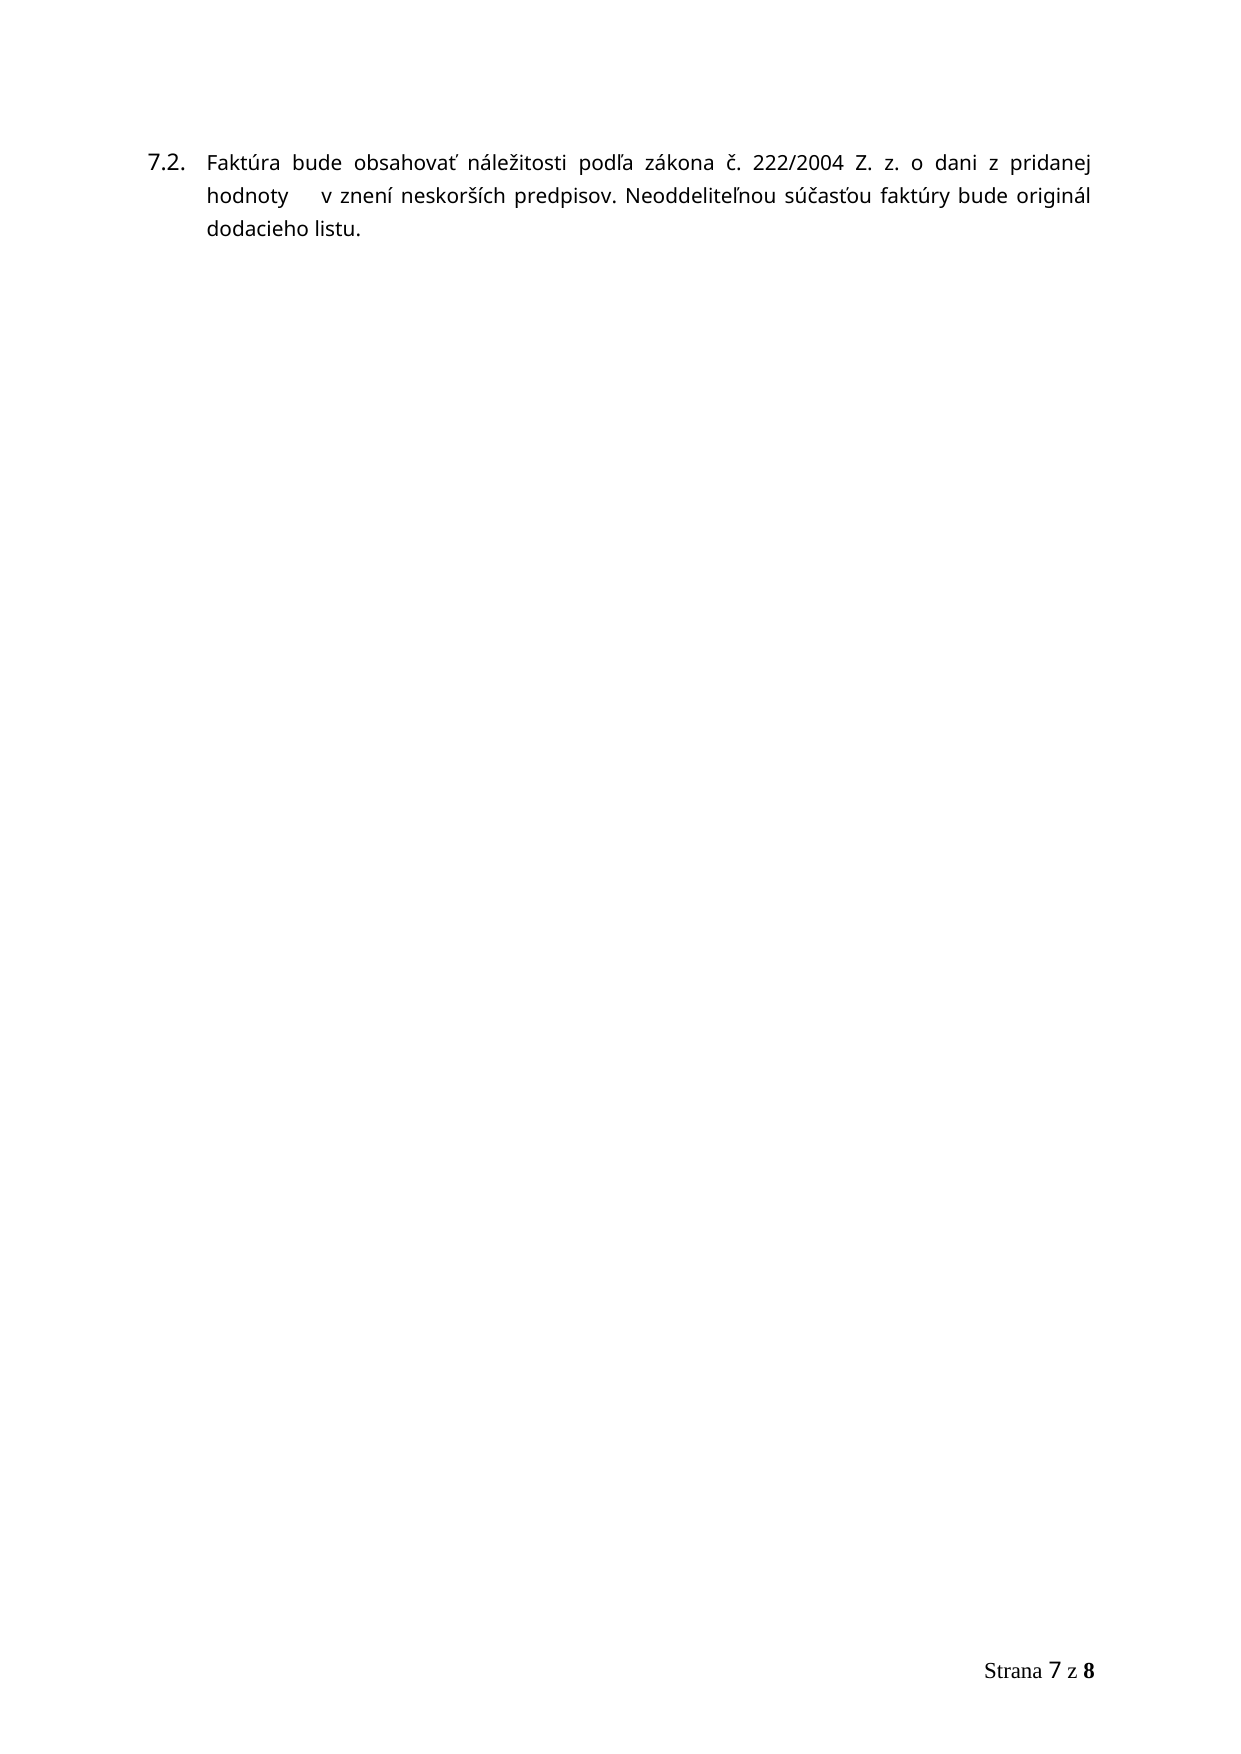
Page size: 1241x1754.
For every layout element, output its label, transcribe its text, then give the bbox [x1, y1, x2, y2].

list Faktúra bude obsahovať náležitosti podľa zákona č. 222/2004 Z. z. o dani z pridanej hodnoty v znení neskorších predpisov. Neoddeliteľnou súčasťou faktúry bude originál dodacieho listu. [147, 146, 1093, 242]
